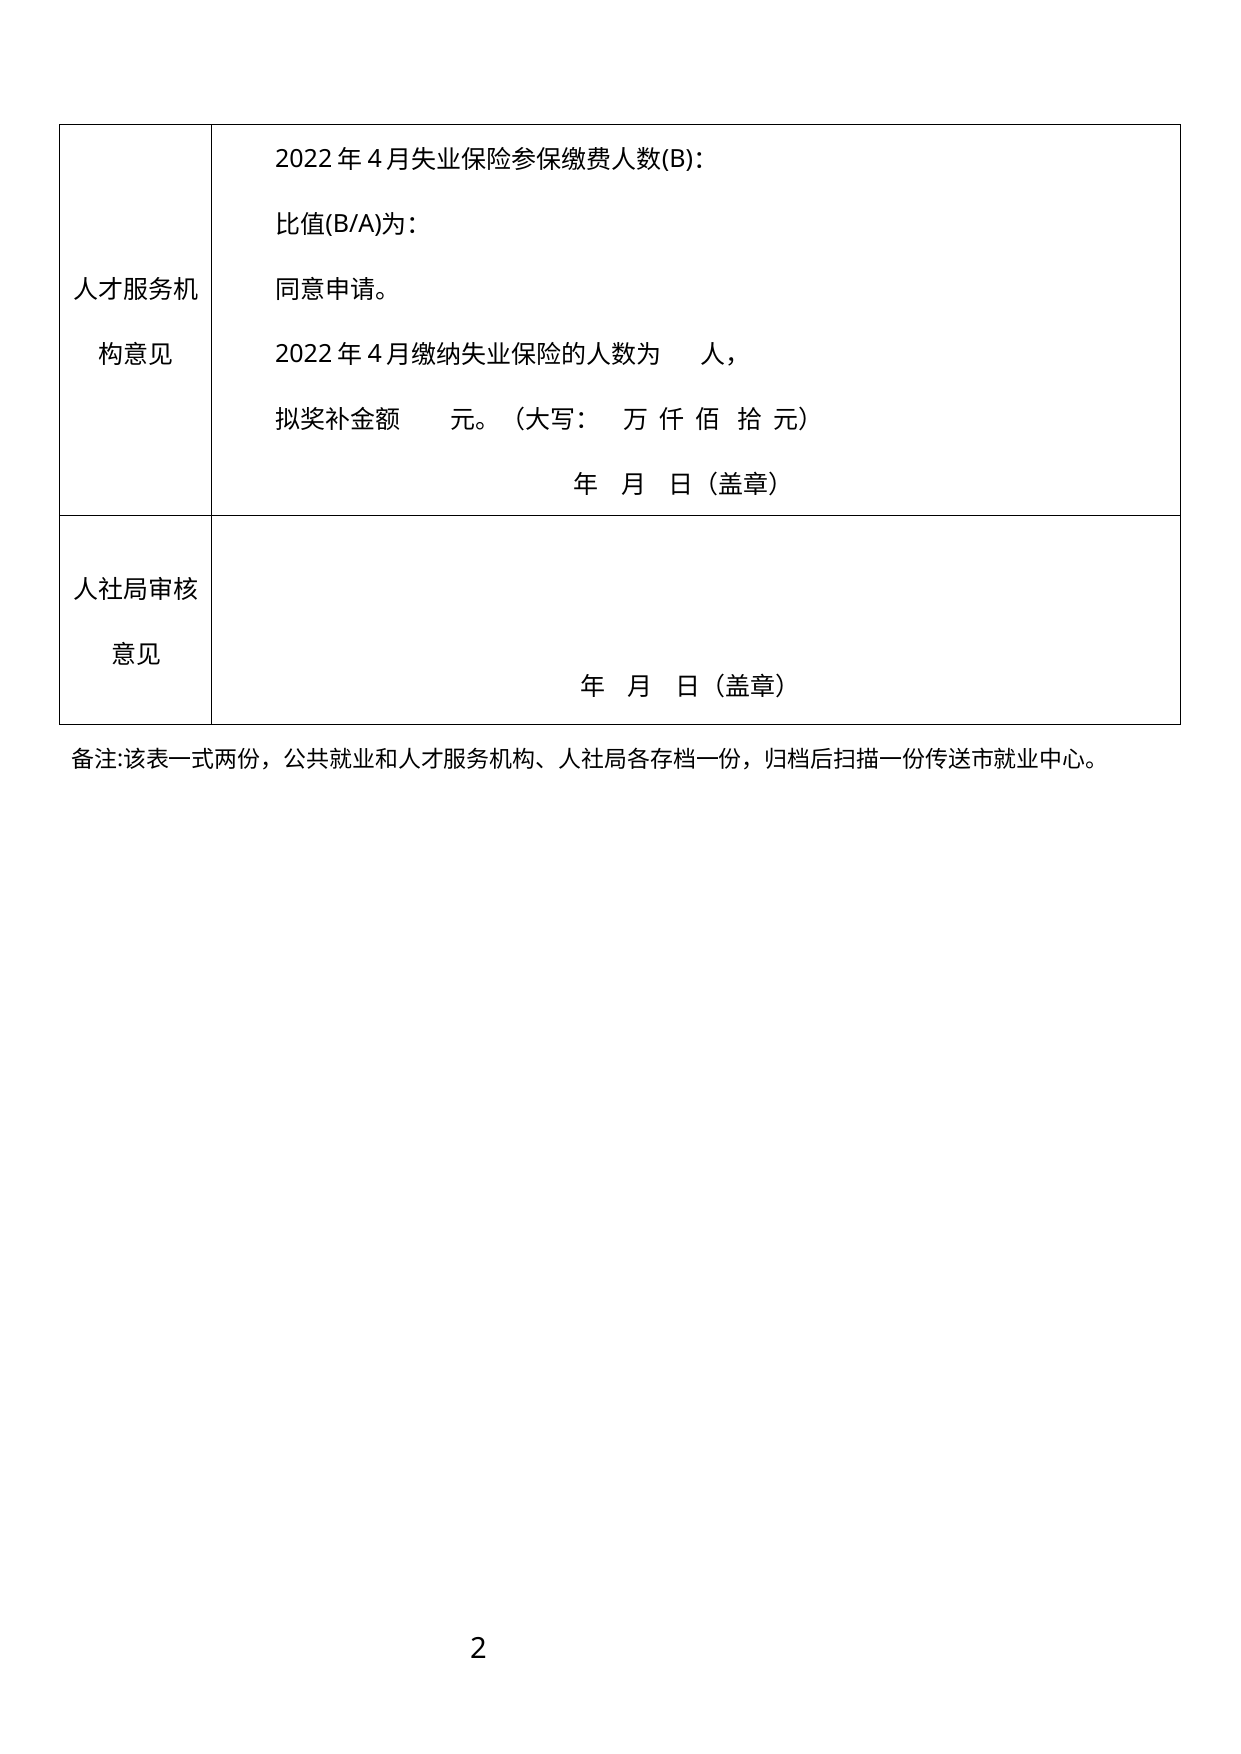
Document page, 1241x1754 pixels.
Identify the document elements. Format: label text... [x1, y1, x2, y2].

table_cell 公共就业和人才服务机构意见 [60, 125, 211, 515]
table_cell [212, 125, 1180, 515]
table_cell 备注:该表一式两份，公共就业和人才服务机构、人社局各存档一份，归档后扫描一份传送市就业中心。 [60, 725, 1181, 790]
table_cell 人社局审核意见 [60, 516, 211, 724]
table_cell 年 月 日（盖章） [212, 516, 1180, 724]
